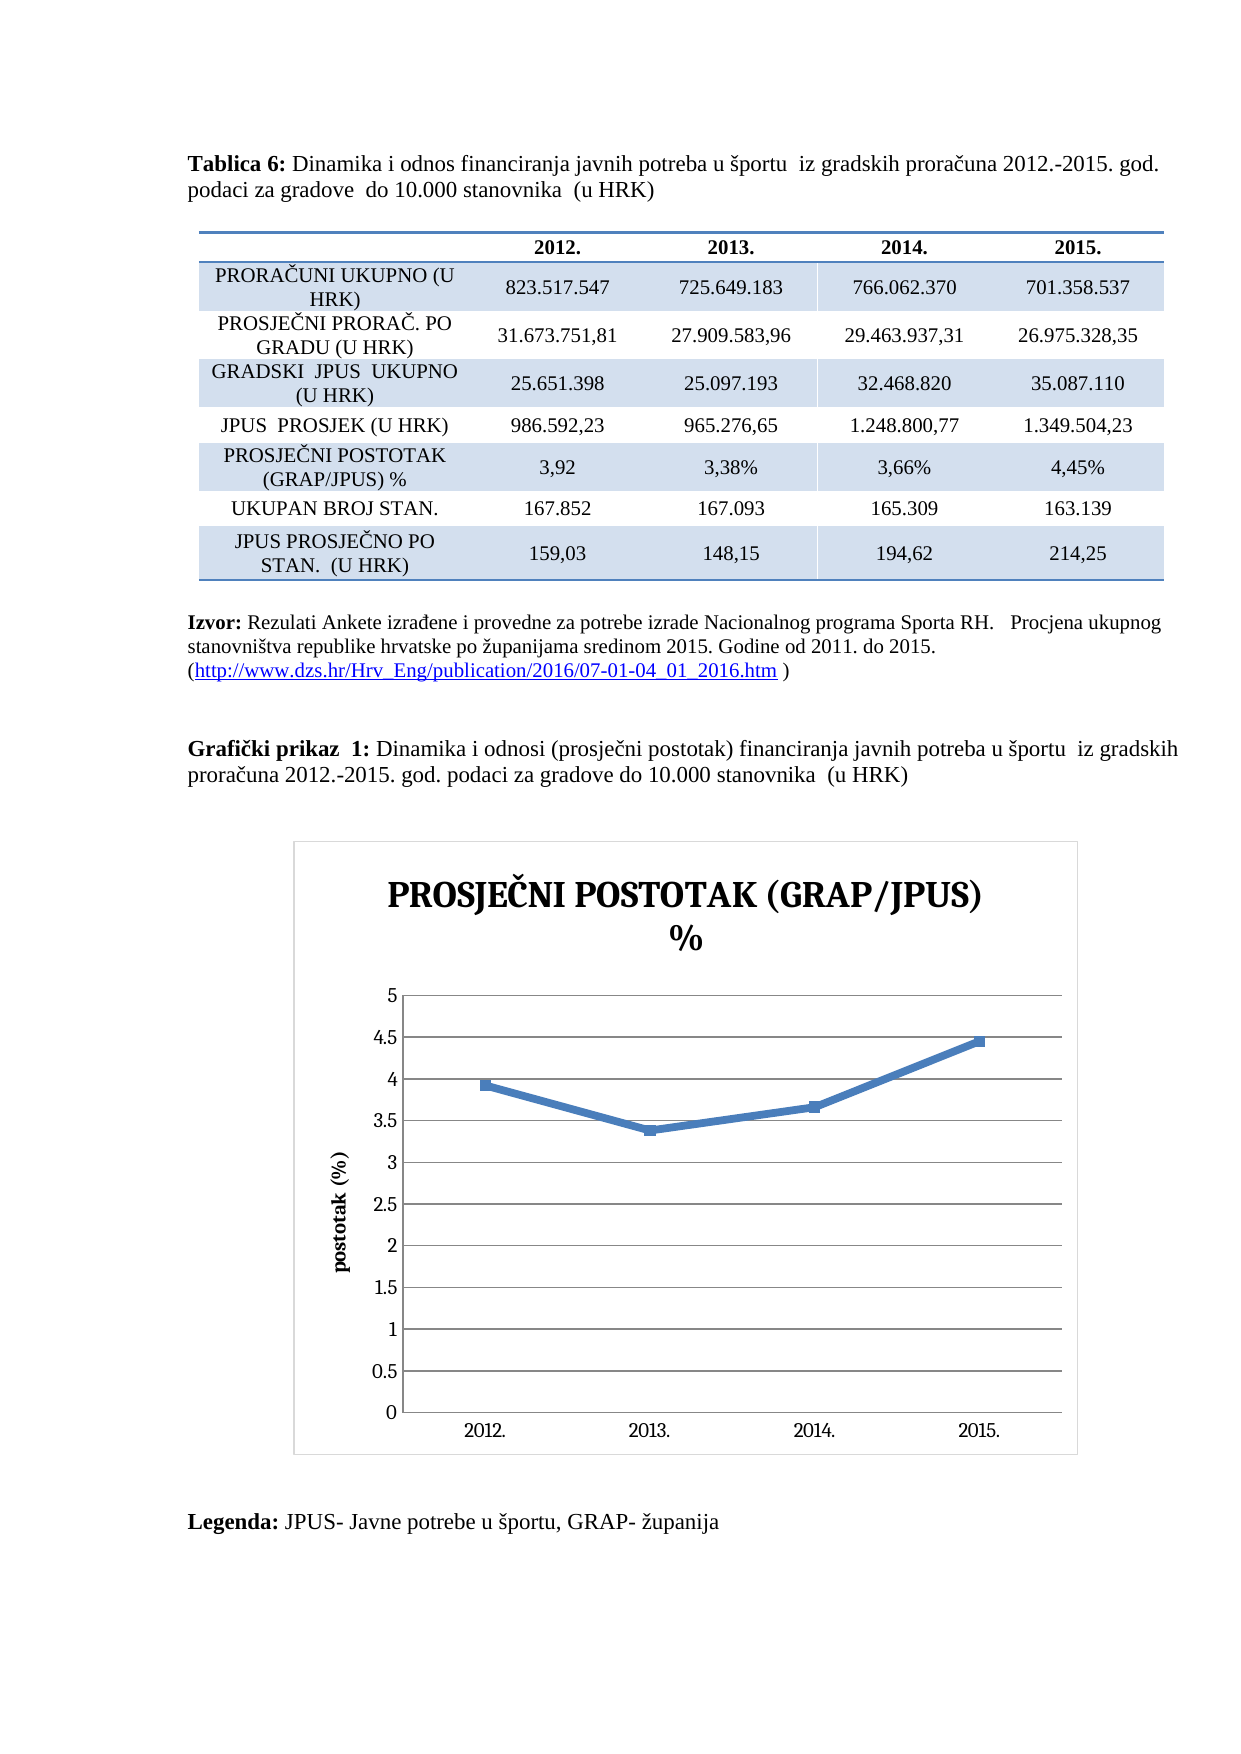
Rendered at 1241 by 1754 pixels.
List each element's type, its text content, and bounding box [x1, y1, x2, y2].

table_cell 3,92 [471, 443, 644, 491]
table_header 2014. [818, 234, 991, 261]
table_cell 27.909.583,96 [644, 311, 817, 359]
table_cell PRORAČUNI UKUPNO (U HRK) [199, 263, 471, 311]
table_cell 148,15 [644, 526, 817, 579]
table_cell UKUPAN BROJ STAN. [199, 491, 471, 526]
table_cell 35.087.110 [991, 359, 1164, 407]
text Legenda: JPUS- Javne potrebe u športu, GRAP- županija [187, 1508, 1184, 1534]
table_cell 159,03 [471, 526, 644, 579]
table_cell 4,45% [991, 443, 1164, 491]
table_cell 32.468.820 [818, 359, 991, 407]
table_cell 1.248.800,77 [818, 408, 991, 443]
table_cell PROSJEČNI POSTOTAK (GRAP/JPUS) % [199, 443, 471, 491]
table_cell 25.097.193 [644, 359, 817, 407]
table_cell JPUS PROSJEČNO PO STAN. (U HRK) [199, 526, 471, 579]
table_cell 31.673.751,81 [471, 311, 644, 359]
table_cell 25.651.398 [471, 359, 644, 407]
text Grafički prikaz 1: Dinamika i odnosi (prosječni postotak) financiranja javnih potreba u športu iz gradskih proračuna 2012.-2015. god. podaci za gradove do 10.000 stanovnika (u HRK) [187, 735, 1184, 788]
table_header 2015. [991, 234, 1164, 261]
table_cell 214,25 [991, 526, 1164, 579]
table_cell PROSJEČNI PRORAČ. PO GRADU (U HRK) [199, 311, 471, 359]
table_cell JPUS PROSJEK (U HRK) [199, 408, 471, 443]
table_cell 986.592,23 [471, 408, 644, 443]
table_cell 701.358.537 [991, 263, 1164, 311]
table_header 2013. [644, 234, 817, 261]
table_cell 163.139 [991, 491, 1164, 526]
table_cell 167.852 [471, 491, 644, 526]
table_cell 766.062.370 [818, 263, 991, 311]
table_cell 26.975.328,35 [991, 311, 1164, 359]
table_header [199, 234, 471, 261]
table_cell 823.517.547 [471, 263, 644, 311]
table_cell 725.649.183 [644, 263, 817, 311]
table_cell 965.276,65 [644, 408, 817, 443]
table_cell 165.309 [818, 491, 991, 526]
table_header 2012. [471, 234, 644, 261]
text Tablica 6: Dinamika i odnos financiranja javnih potreba u športu iz gradskih proračuna 2012.-2015. god. podaci za gradove do 10.000 stanovnika (u HRK) [187, 150, 1184, 203]
table_cell 3,38% [644, 443, 817, 491]
table_cell 194,62 [818, 526, 991, 579]
table_cell 29.463.937,31 [818, 311, 991, 359]
text Izvor: Rezulati Ankete izrađene i provedne za potrebe izrade Nacionalnog programa Sporta RH. Procjena ukupnog stanovništva republike hrvatske po županijama sredinom 2015. Godine od 2011. do 2015. (http://www.dzs.hr/Hrv_Eng/publication/2016/07-01-04_01_2016.htm ) [187, 610, 1184, 682]
table_cell 167.093 [644, 491, 817, 526]
table_cell 3,66% [818, 443, 991, 491]
table_cell GRADSKI JPUS UKUPNO (U HRK) [199, 359, 471, 407]
table_cell 1.349.504,23 [991, 408, 1164, 443]
